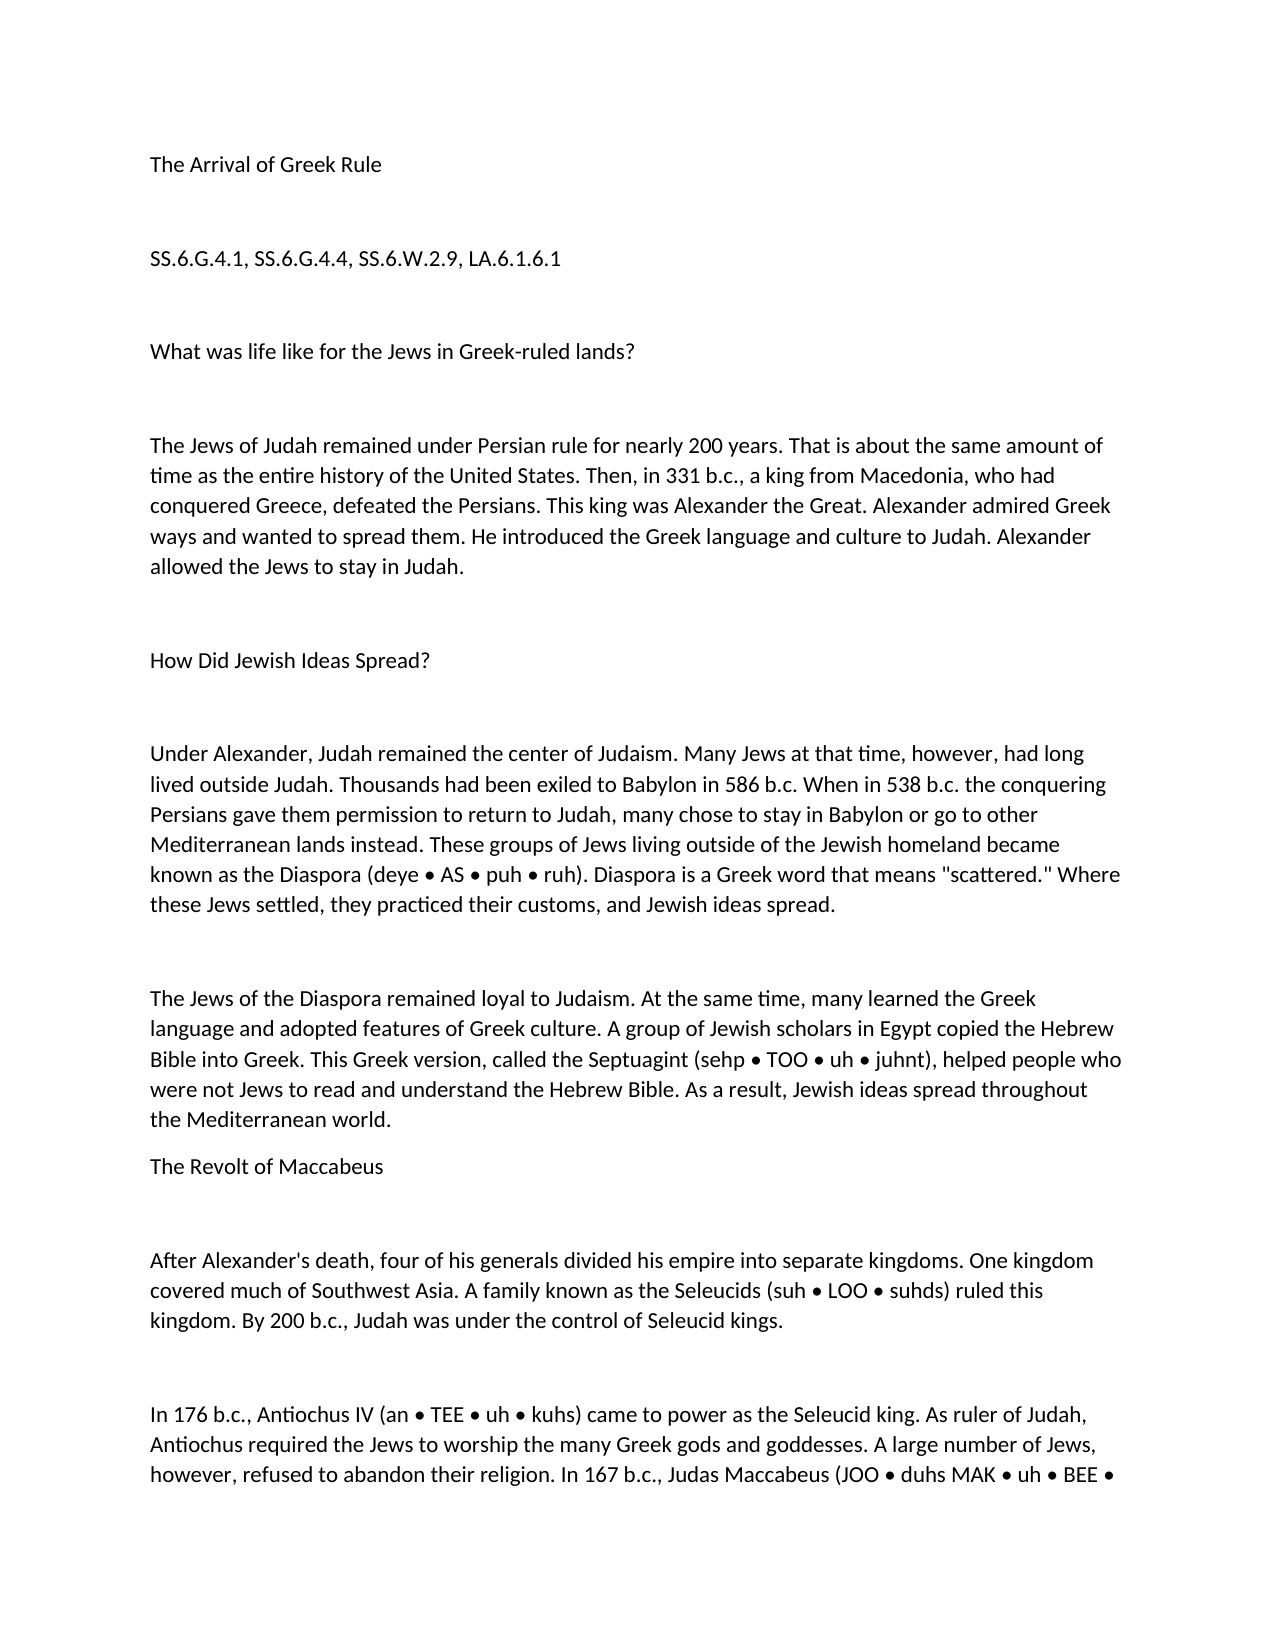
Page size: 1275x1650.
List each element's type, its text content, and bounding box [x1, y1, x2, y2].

text The Jews of the Diaspora remained loyal to Judaism. At the same time, many learned the Greek language and adopted features of Greek culture. A group of Jewish scholars in Egypt copied the Hebrew Bible into Greek. This Greek version, called the Septuagint (sehp • TOO • uh • juhnt), helped people who were not Jews to read and understand the Hebrew Bible. As a result, Jewish ideas spread throughout the Mediterranean world. [150, 984, 1125, 1133]
text How Did Jewish Ideas Spread? [150, 646, 1125, 674]
text The Arrival of Greek Rule [150, 150, 1125, 178]
text The Jews of Judah remained under Persian rule for nearly 200 years. That is about the same amount of time as the entire history of the United States. Then, in 331 b.c., a king from Macedonia, who had conquered Greece, defeated the Persians. This king was Alexander the Great. Alexander admired Greek ways and wanted to spread them. He introduced the Greek language and culture to Judah. Alexander allowed the Jews to stay in Judah. [150, 431, 1125, 580]
text Under Alexander, Judah remained the center of Judaism. Many Jews at that time, however, had long lived outside Judah. Thousands had been exiled to Babylon in 586 b.c. When in 538 b.c. the conquering Persians gave them permission to return to Judah, many chose to stay in Babylon or go to other Mediterranean lands instead. These groups of Jews living outside of the Jewish homeland became known as the Diaspora (deye • AS • puh • ruh). Diaspora is a Greek word that means "scattered." Where these Jews settled, they practiced their customs, and Jewish ideas spread. [150, 739, 1125, 919]
text The Revolt of Maccabeus [150, 1152, 1125, 1180]
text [150, 1400, 1125, 1488]
text What was life like for the Jews in Greek-ruled lands? [150, 337, 1125, 366]
text After Alexander's death, four of his generals divided his empire into separate kingdoms. One kingdom covered much of Southwest Asia. A family known as the Seleucids (suh • LOO • suhds) ruled this kingdom. By 200 b.c., Judah was under the control of Seleucid kings. [150, 1246, 1125, 1334]
text SS.6.G.4.1, SS.6.G.4.4, SS.6.W.2.9, LA.6.1.6.1 [150, 244, 1125, 272]
